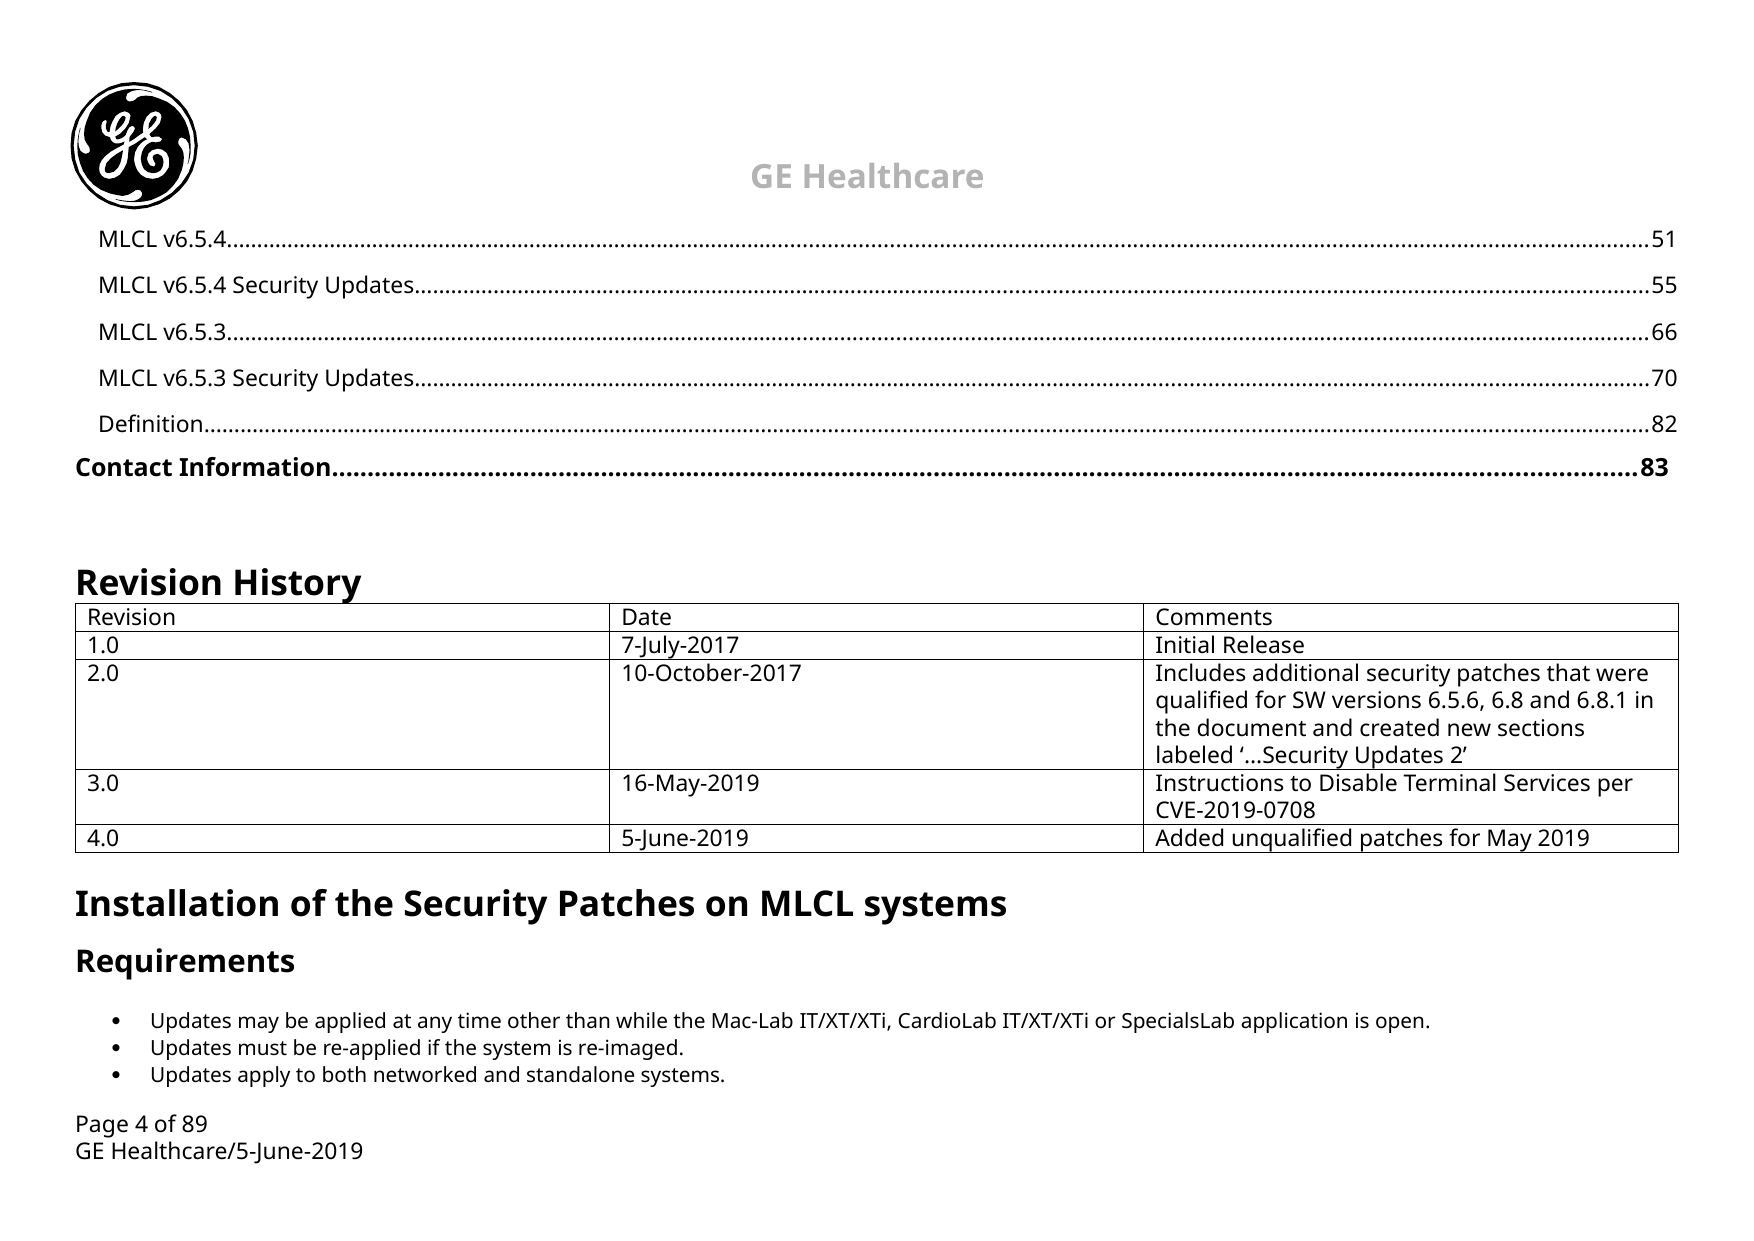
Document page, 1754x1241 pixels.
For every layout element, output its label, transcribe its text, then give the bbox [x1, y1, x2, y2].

table_cell 4.0 [76, 825, 609, 852]
table_cell 1.0 [76, 632, 609, 659]
table_cell Initial Release [1144, 632, 1678, 659]
table_cell Instructions to Disable Terminal Services per CVE-2019-0708 [1144, 770, 1678, 824]
table_cell 16-May-2019 [610, 770, 1143, 824]
table_cell 10-October-2017 [610, 660, 1143, 768]
table_cell 2.0 [76, 660, 609, 768]
subtitle Installation of the Security Patches on MLCL systems [75, 888, 1679, 924]
subtitle Revision History [75, 567, 1679, 603]
table_cell Includes additional security patches that were qualified for SW versions 6.5.6, 6.8 and 6.8.1 in the document and created new sections labeled ‘…Security Updates 2’ [1144, 660, 1678, 768]
table_header Date [610, 604, 1143, 631]
table_header Comments [1144, 604, 1678, 631]
list Updates may be applied at any time other than while the Mac-Lab IT/XT/XTi, CardioLab IT/XT/XTi or SpecialsLab application is open. [112, 1007, 1679, 1034]
table_cell 5-June-2019 [610, 825, 1143, 852]
table_header Revision [76, 604, 609, 631]
list Updates apply to both networked and standalone systems. [112, 1061, 1679, 1088]
list Updates must be re-applied if the system is re-imaged. [112, 1034, 1679, 1061]
table_cell 3.0 [76, 770, 609, 824]
subtitle Requirements [75, 936, 1679, 982]
table_cell 7-July-2017 [610, 632, 1143, 659]
table_cell Added unqualified patches for May 2019 [1144, 825, 1678, 852]
